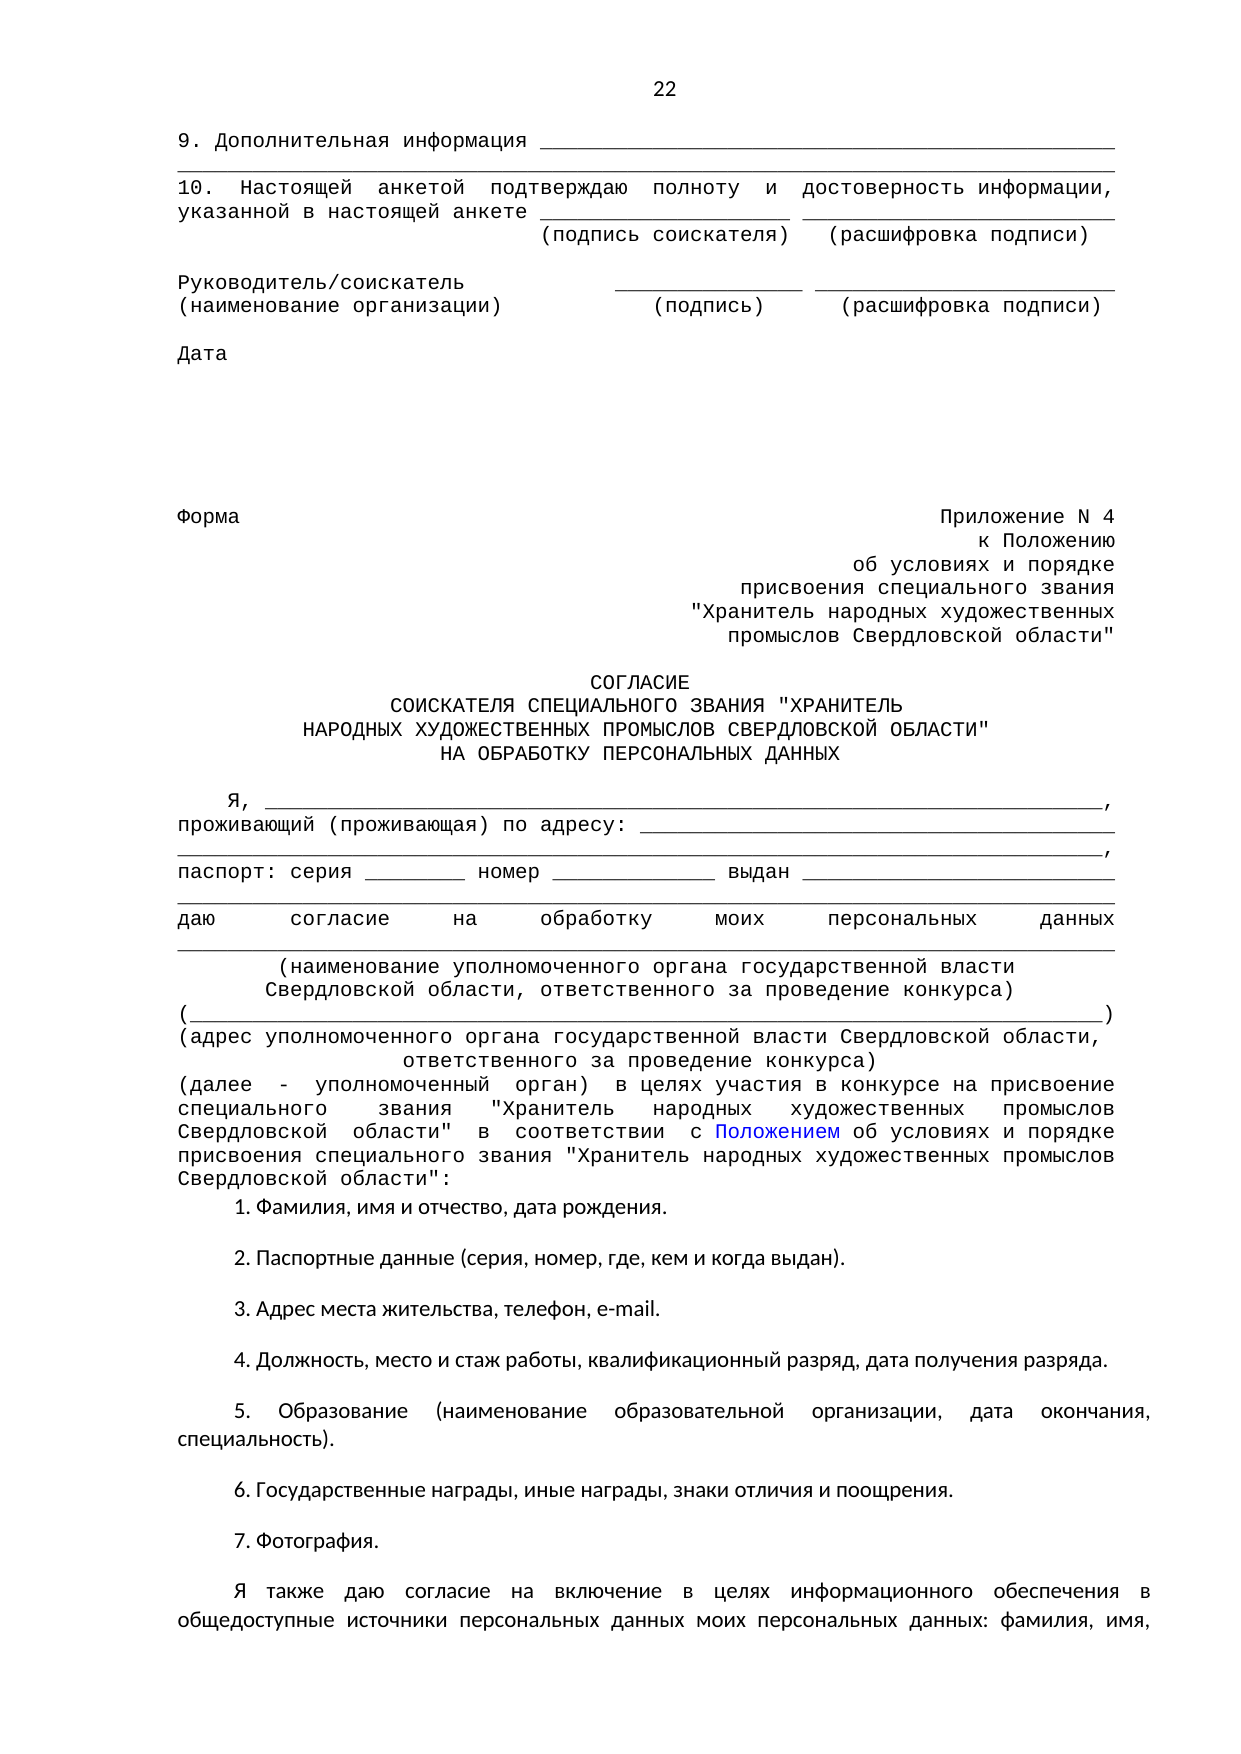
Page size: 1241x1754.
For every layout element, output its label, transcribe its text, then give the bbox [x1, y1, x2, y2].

text НАРОДНЫХ ХУДОЖЕСТВЕННЫХ ПРОМЫСЛОВ СВЕРДЛОВСКОЙ ОБЛАСТИ" [177, 719, 1152, 743]
text __________________________________________________________________________, [177, 837, 1152, 861]
text Я, ___________________________________________________________________, [177, 790, 1152, 814]
text 10. Настоящей анкетой подтверждаю полноту и достоверность информации, [177, 177, 1152, 201]
text 3. Адрес места жительства, телефон, e-mail. [177, 1294, 1152, 1322]
text (наименование организации) (подпись) (расшифровка подписи) [177, 295, 1152, 319]
text (подпись соискателя) (расшифровка подписи) [177, 224, 1152, 248]
text проживающий (проживающая) по адресу: ______________________________________ [177, 814, 1152, 837]
text специального звания "Хранитель народных художественных промыслов [177, 1097, 1152, 1121]
text 7. Фотография. [177, 1526, 1152, 1554]
text "Хранитель народных художественных [177, 601, 1152, 624]
text ___________________________________________________________________________ [177, 932, 1152, 956]
text Свердловской области": [177, 1168, 1152, 1192]
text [177, 153, 1152, 177]
text СОГЛАСИЕ [177, 672, 1152, 696]
text (_________________________________________________________________________) [177, 1003, 1152, 1027]
text Руководитель/соискатель _______________ ________________________ [177, 272, 1152, 295]
text 1. Фамилия, имя и отчество, дата рождения. [177, 1192, 1152, 1220]
text (адрес уполномоченного органа государственной власти Свердловской области, [177, 1027, 1152, 1050]
text 5. Образование (наименование образовательной организации, дата окончания, специальность). [177, 1396, 1152, 1452]
text ___________________________________________________________________________ [177, 885, 1152, 908]
text 2. Паспортные данные (серия, номер, где, кем и когда выдан). [177, 1243, 1152, 1271]
text НА ОБРАБОТКУ ПЕРСОНАЛЬНЫХ ДАННЫХ [177, 743, 1152, 766]
text 9. Дополнительная информация ______________________________________________ [177, 130, 1152, 153]
text СОИСКАТЕЛЯ СПЕЦИАЛЬНОГО ЗВАНИЯ "ХРАНИТЕЛЬ [177, 696, 1152, 719]
text к Положению [177, 530, 1152, 554]
text (далее - уполномоченный орган) в целях участия в конкурсе на присвоение [177, 1074, 1152, 1097]
text даю согласие на обработку моих персональных данных [177, 908, 1152, 932]
text Свердловской области" в соответствии с Положением об условиях и порядке [177, 1121, 1152, 1145]
text 6. Государственные награды, иные награды, знаки отличия и поощрения. [177, 1475, 1152, 1503]
text указанной в настоящей анкете ____________________ _________________________ [177, 201, 1152, 224]
text Форма Приложение N 4 [177, 506, 1152, 530]
text ответственного за проведение конкурса) [177, 1050, 1152, 1074]
text Дата [177, 343, 1152, 366]
text Свердловской области, ответственного за проведение конкурса) [177, 979, 1152, 1003]
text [177, 1577, 1152, 1633]
text об условиях и порядке [177, 554, 1152, 577]
text присвоения специального звания "Хранитель народных художественных промыслов [177, 1145, 1152, 1168]
text 4. Должность, место и стаж работы, квалификационный разряд, дата получения разряда. [177, 1345, 1152, 1373]
text присвоения специального звания [177, 577, 1152, 601]
text промыслов Свердловской области" [177, 624, 1152, 648]
text (наименование уполномоченного органа государственной власти [177, 956, 1152, 979]
text паспорт: серия ________ номер _____________ выдан _________________________ [177, 861, 1152, 885]
